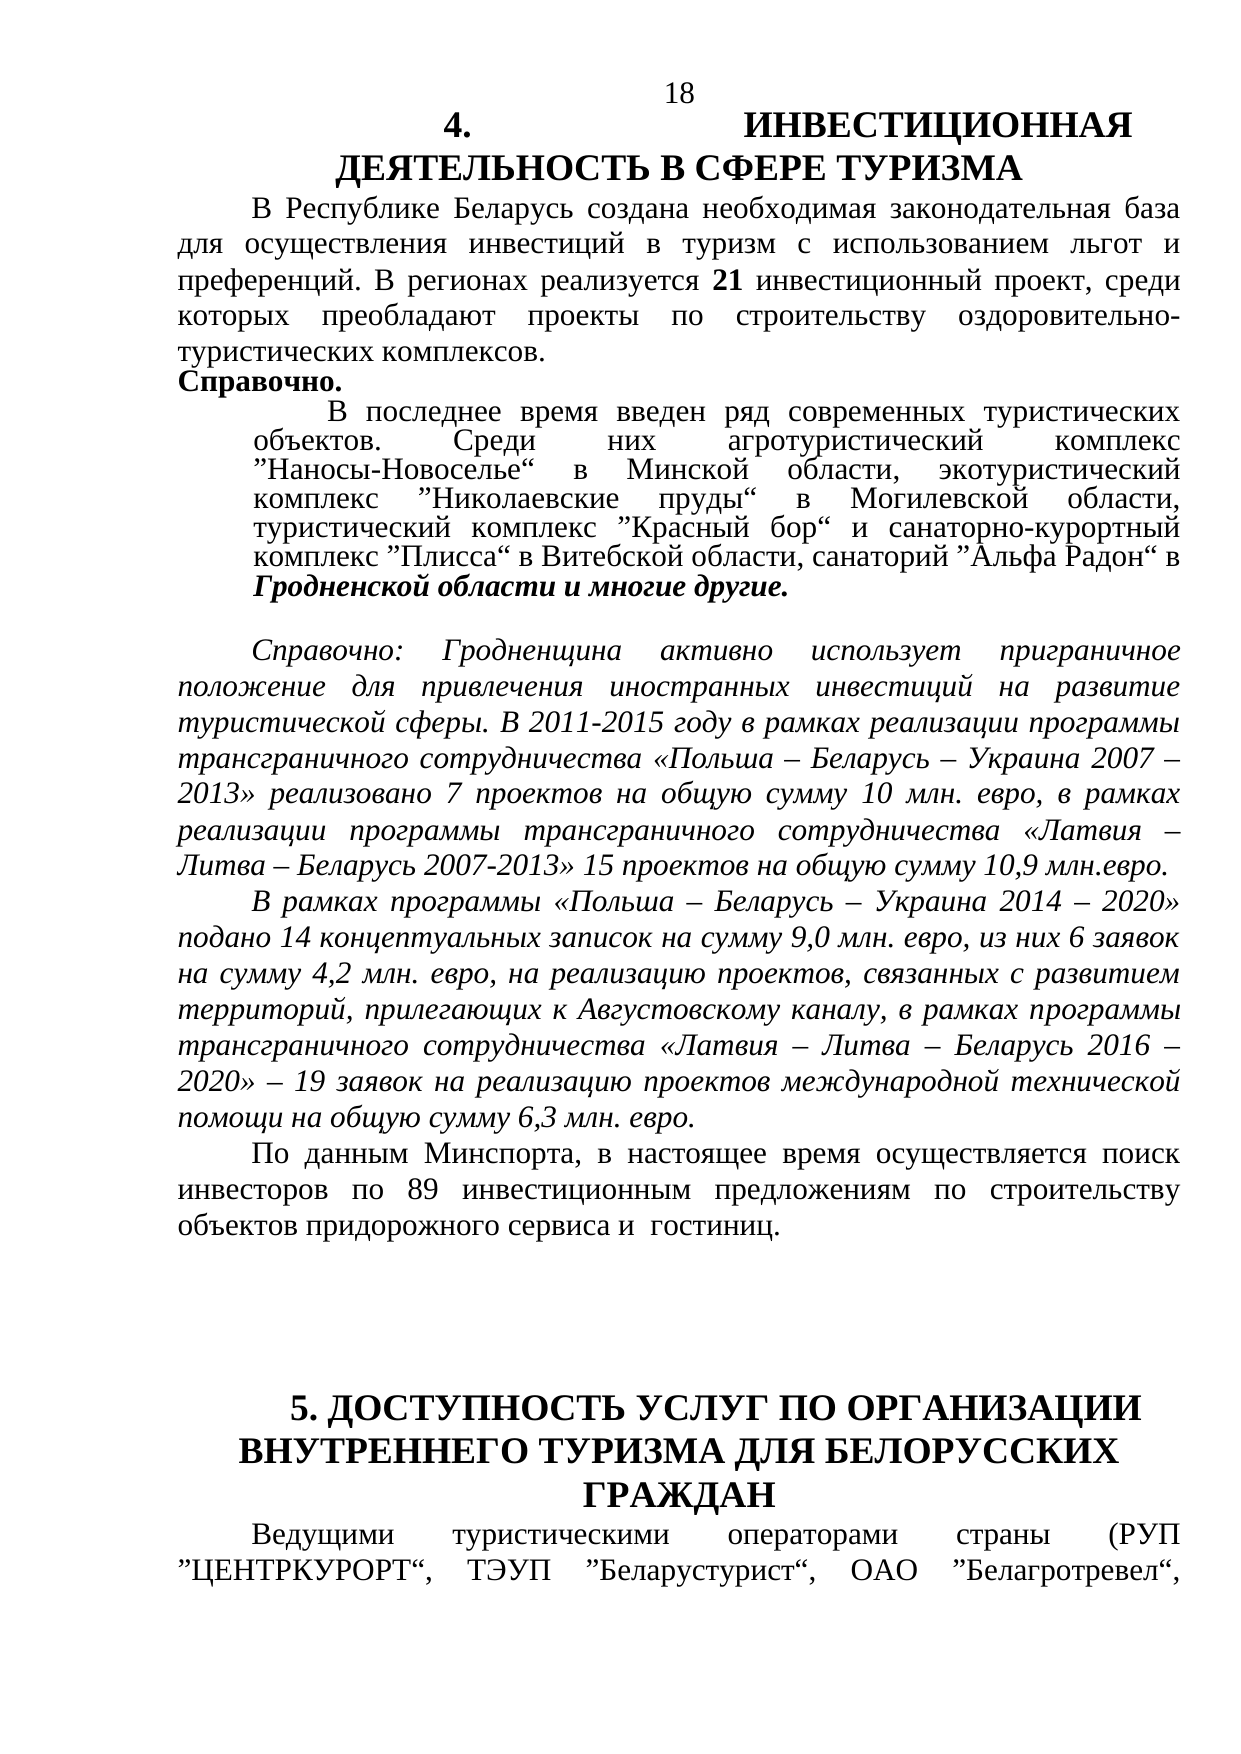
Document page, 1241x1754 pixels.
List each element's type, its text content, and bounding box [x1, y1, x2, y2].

text Справочно. [177, 368, 1181, 398]
text 5. ДОСТУПНОСТЬ УСЛУГ ПО ОРГАНИЗАЦИИ ВНУТРЕННЕГО ТУРИЗМА ДЛЯ БЕЛОРУССКИХ ГРАЖДАН [177, 1386, 1181, 1515]
text В Республике Беларусь создана необходимая законодательная база для осуществления инвестиций в туризм с использованием льгот и преференций. В регионах реализуется 21 инвестиционный проект, среди которых преобладают проекты по строительству оздоровительно-туристических комплексов. [177, 189, 1181, 368]
text 4. ИНВЕСТИЦИОННАЯ ДЕЯТЕЛЬНОСТЬ В СФЕРЕ ТУРИЗМА [177, 103, 1181, 189]
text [177, 1515, 1181, 1587]
text Справочно: Гродненщина активно использует приграничное положение для привлечения иностранных инвестиций на развитие туристической сферы. В 2011-2015 году в рамках реализации программы трансграничного сотрудничества «Польша – Беларусь – Украина 2007 – 2013» реализовано 7 проектов на общую сумму 10 млн. евро, в рамках реализации программы трансграничного сотрудничества «Латвия – Литва – Беларусь 2007-2013» 15 проектов на общую сумму 10,9 млн.евро. [177, 631, 1181, 883]
text В последнее время введен ряд современных туристических объектов. Среди них агротуристический комплекс ”Наносы-Новоселье“ в Минской области, экотуристический комплекс ”Николаевские пруды“ в Могилевской области, туристический комплекс ”Красный бор“ и санаторно-курортный комплекс ”Плисса“ в Витебской области, санаторий ”Альфа Радон“ в Гродненской области и многие другие. [253, 398, 1181, 602]
text По данным Минспорта, в настоящее время осуществляется поиск инвесторов по 89 инвестиционным предложениям по строительству объектов придорожного сервиса и гостиниц. [177, 1134, 1181, 1242]
text В рамках программы «Польша – Беларусь – Украина 2014 – 2020» подано 14 концептуальных записок на сумму 9,0 млн. евро, из них 6 заявок на сумму 4,2 млн. евро, на реализацию проектов, связанных с развитием территорий, прилегающих к Августовскому каналу, в рамках программы трансграничного сотрудничества «Латвия – Литва – Беларусь 2016 – 2020» – 19 заявок на реализацию проектов международной технической помощи на общую сумму 6,3 млн. евро. [177, 883, 1181, 1134]
